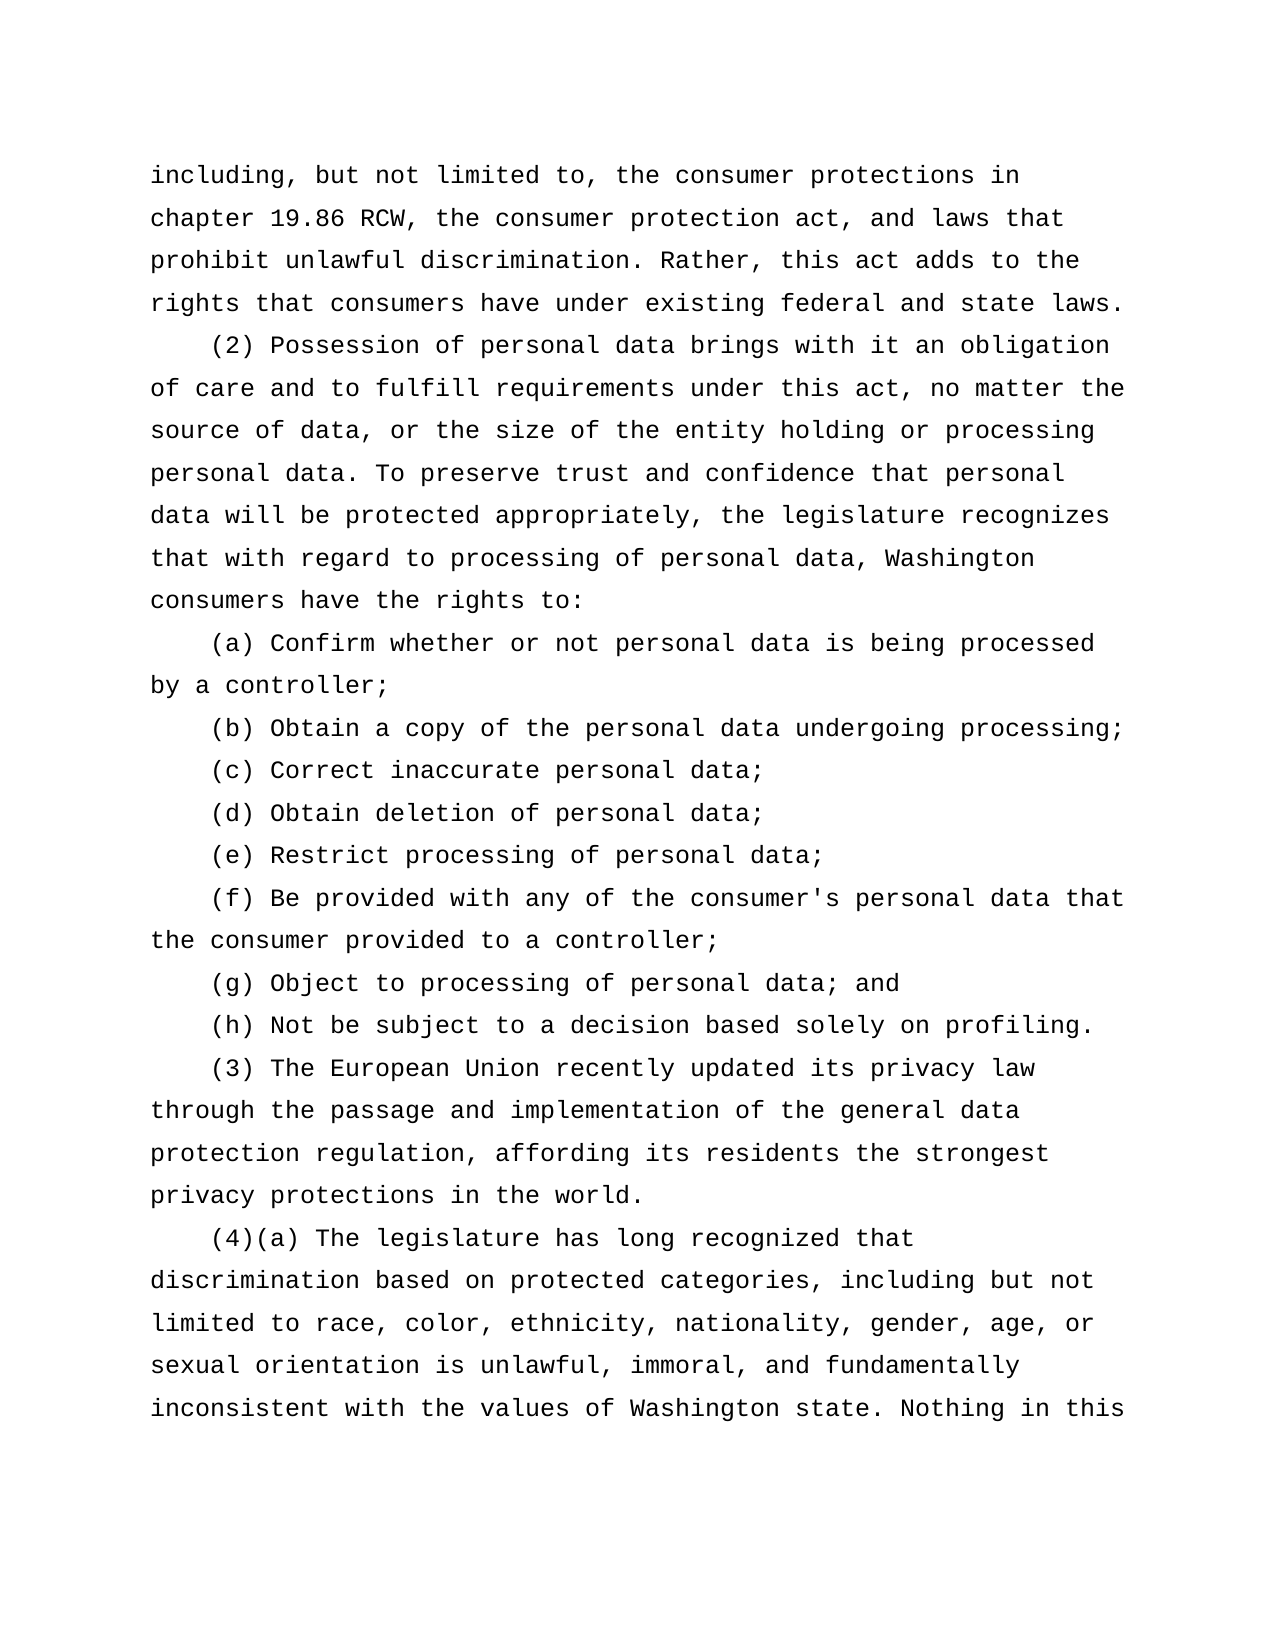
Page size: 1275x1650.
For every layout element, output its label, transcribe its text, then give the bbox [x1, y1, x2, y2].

text (d) Obtain deletion of personal data; [150, 787, 1125, 830]
text (b) Obtain a copy of the personal data undergoing processing; [150, 702, 1125, 745]
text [150, 150, 1125, 320]
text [150, 1212, 1125, 1425]
text (h) Not be subject to a decision based solely on profiling. [150, 1000, 1125, 1042]
text (f) Be provided with any of the consumer's personal data that the consumer provided to a controller; [150, 872, 1125, 957]
text (3) The European Union recently updated its privacy law through the passage and implementation of the general data protection regulation, affording its residents the strongest privacy protections in the world. [150, 1042, 1125, 1212]
text (2) Possession of personal data brings with it an obligation of care and to fulfill requirements under this act, no matter the source of data, or the size of the entity holding or processing personal data. To preserve trust and confidence that personal data will be protected appropriately, the legislature recognizes that with regard to processing of personal data, Washington consumers have the rights to: [150, 320, 1125, 617]
text (e) Restrict processing of personal data; [150, 830, 1125, 872]
text (a) Confirm whether or not personal data is being processed by a controller; [150, 617, 1125, 702]
text (c) Correct inaccurate personal data; [150, 745, 1125, 787]
text (g) Object to processing of personal data; and [150, 957, 1125, 1000]
